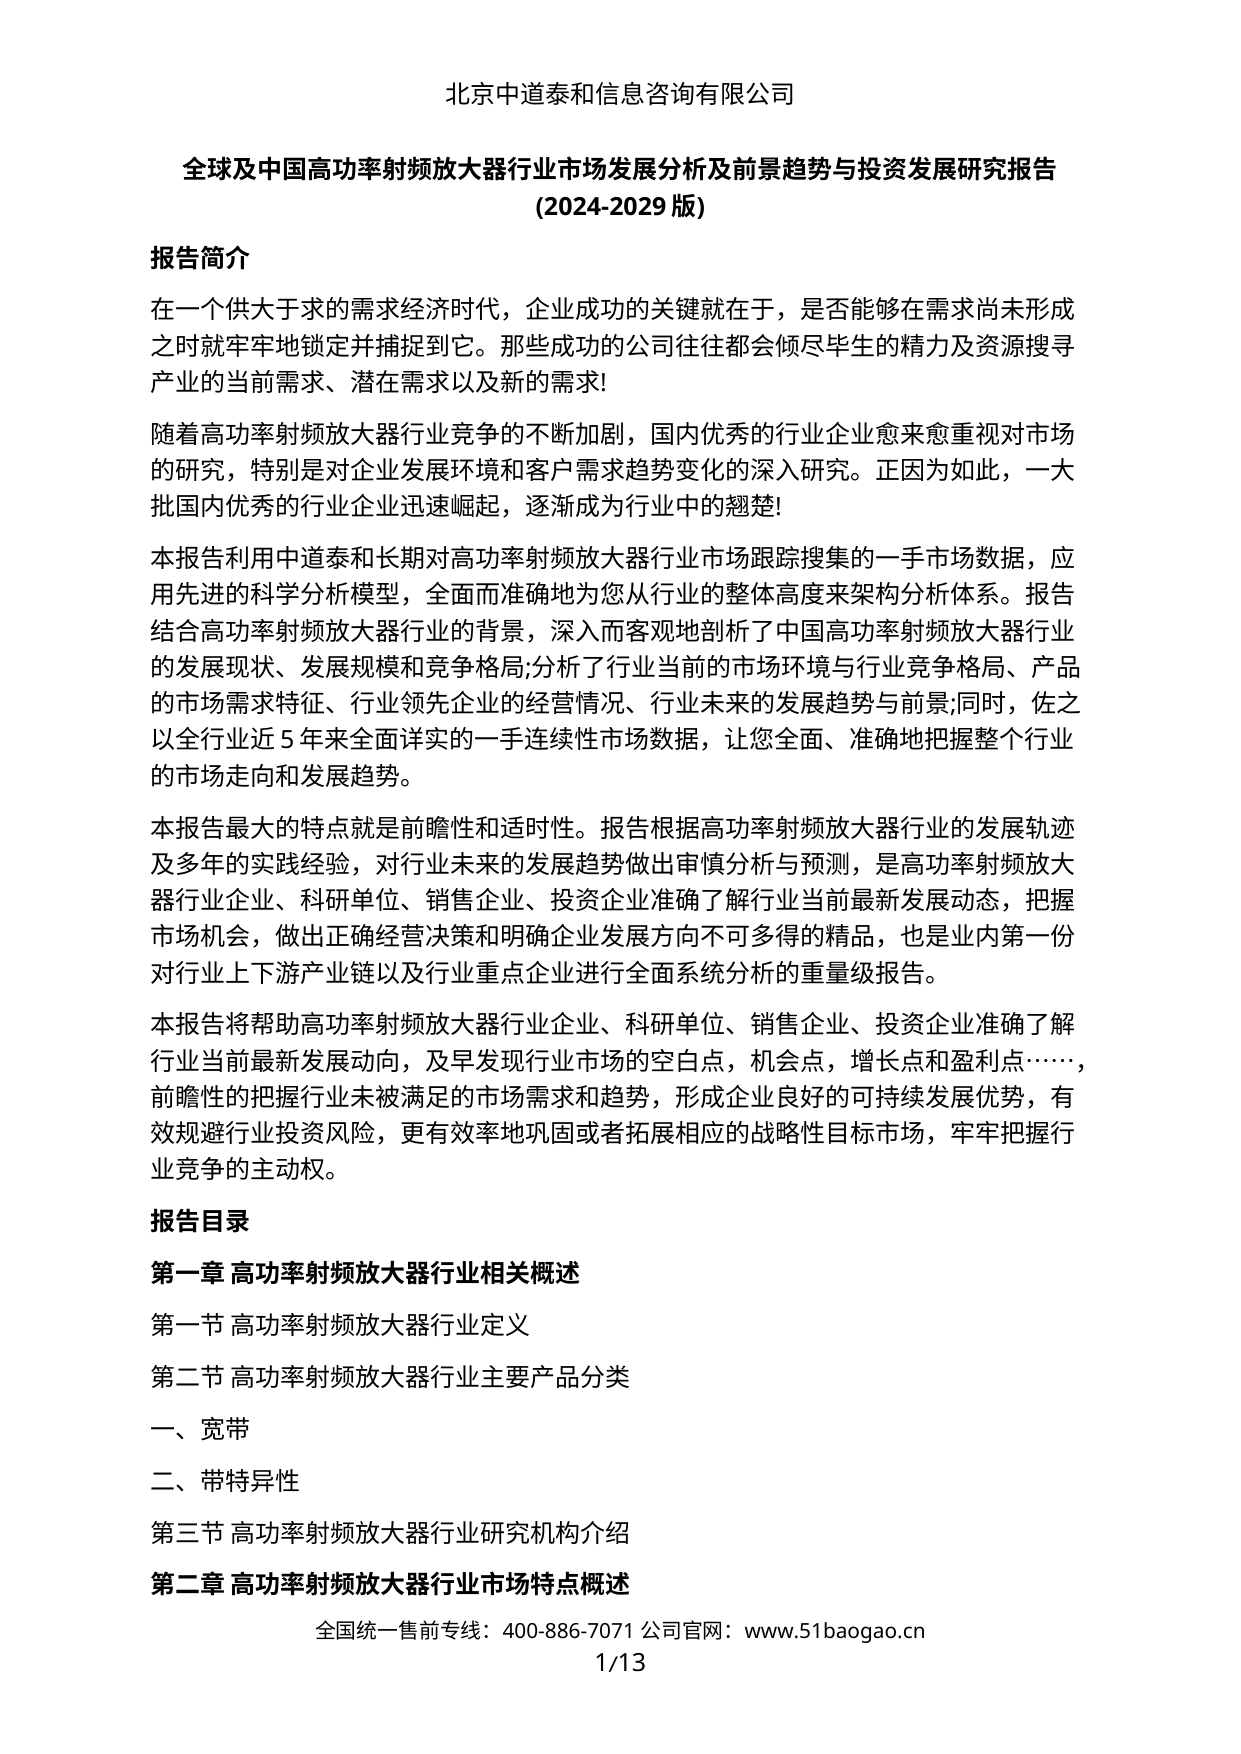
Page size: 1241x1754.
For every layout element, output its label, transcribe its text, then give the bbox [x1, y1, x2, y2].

text 全球及中国高功率射频放大器行业市场发展分析及前景趋势与投资发展研究报告(2024-2029版) [150, 150, 1090, 222]
text 报告目录 [150, 1202, 1090, 1238]
text 本报告利用中道泰和长期对高功率射频放大器行业市场跟踪搜集的一手市场数据，应用先进的科学分析模型，全面而准确地为您从行业的整体高度来架构分析体系。报告结合高功率射频放大器行业的背景，深入而客观地剖析了中国高功率射频放大器行业的发展现状、发展规模和竞争格局;分析了行业当前的市场环境与行业竞争格局、产品的市场需求特征、行业领先企业的经营情况、行业未来的发展趋势与前景;同时，佐之以全行业近5年来全面详实的一手连续性市场数据，让您全面、准确地把握整个行业的市场走向和发展趋势。 [150, 539, 1090, 792]
text 报告简介 [150, 238, 1090, 274]
text 本报告最大的特点就是前瞻性和适时性。报告根据高功率射频放大器行业的发展轨迹及多年的实践经验，对行业未来的发展趋势做出审慎分析与预测，是高功率射频放大器行业企业、科研单位、销售企业、投资企业准确了解行业当前最新发展动态，把握市场机会，做出正确经营决策和明确企业发展方向不可多得的精品，也是业内第一份对行业上下游产业链以及行业重点企业进行全面系统分析的重量级报告。 [150, 808, 1090, 989]
text 第二章 高功率射频放大器行业市场特点概述 [150, 1565, 1090, 1601]
text 随着高功率射频放大器行业竞争的不断加剧，国内优秀的行业企业愈来愈重视对市场的研究，特别是对企业发展环境和客户需求趋势变化的深入研究。正因为如此，一大批国内优秀的行业企业迅速崛起，逐渐成为行业中的翘楚! [150, 414, 1090, 523]
text 第一章 高功率射频放大器行业相关概述 [150, 1254, 1090, 1290]
text 第三节 高功率射频放大器行业研究机构介绍 [150, 1513, 1090, 1549]
text 一、宽带 [150, 1409, 1090, 1446]
text 二、带特异性 [150, 1461, 1090, 1497]
text 第二节 高功率射频放大器行业主要产品分类 [150, 1357, 1090, 1394]
text 第一节 高功率射频放大器行业定义 [150, 1306, 1090, 1342]
text 本报告将帮助高功率射频放大器行业企业、科研单位、销售企业、投资企业准确了解行业当前最新发展动向，及早发现行业市场的空白点，机会点，增长点和盈利点……，前瞻性的把握行业未被满足的市场需求和趋势，形成企业良好的可持续发展优势，有效规避行业投资风险，更有效率地巩固或者拓展相应的战略性目标市场，牢牢把握行业竞争的主动权。 [150, 1005, 1090, 1186]
text 在一个供大于求的需求经济时代，企业成功的关键就在于，是否能够在需求尚未形成之时就牢牢地锁定并捕捉到它。那些成功的公司往往都会倾尽毕生的精力及资源搜寻产业的当前需求、潜在需求以及新的需求! [150, 290, 1090, 399]
